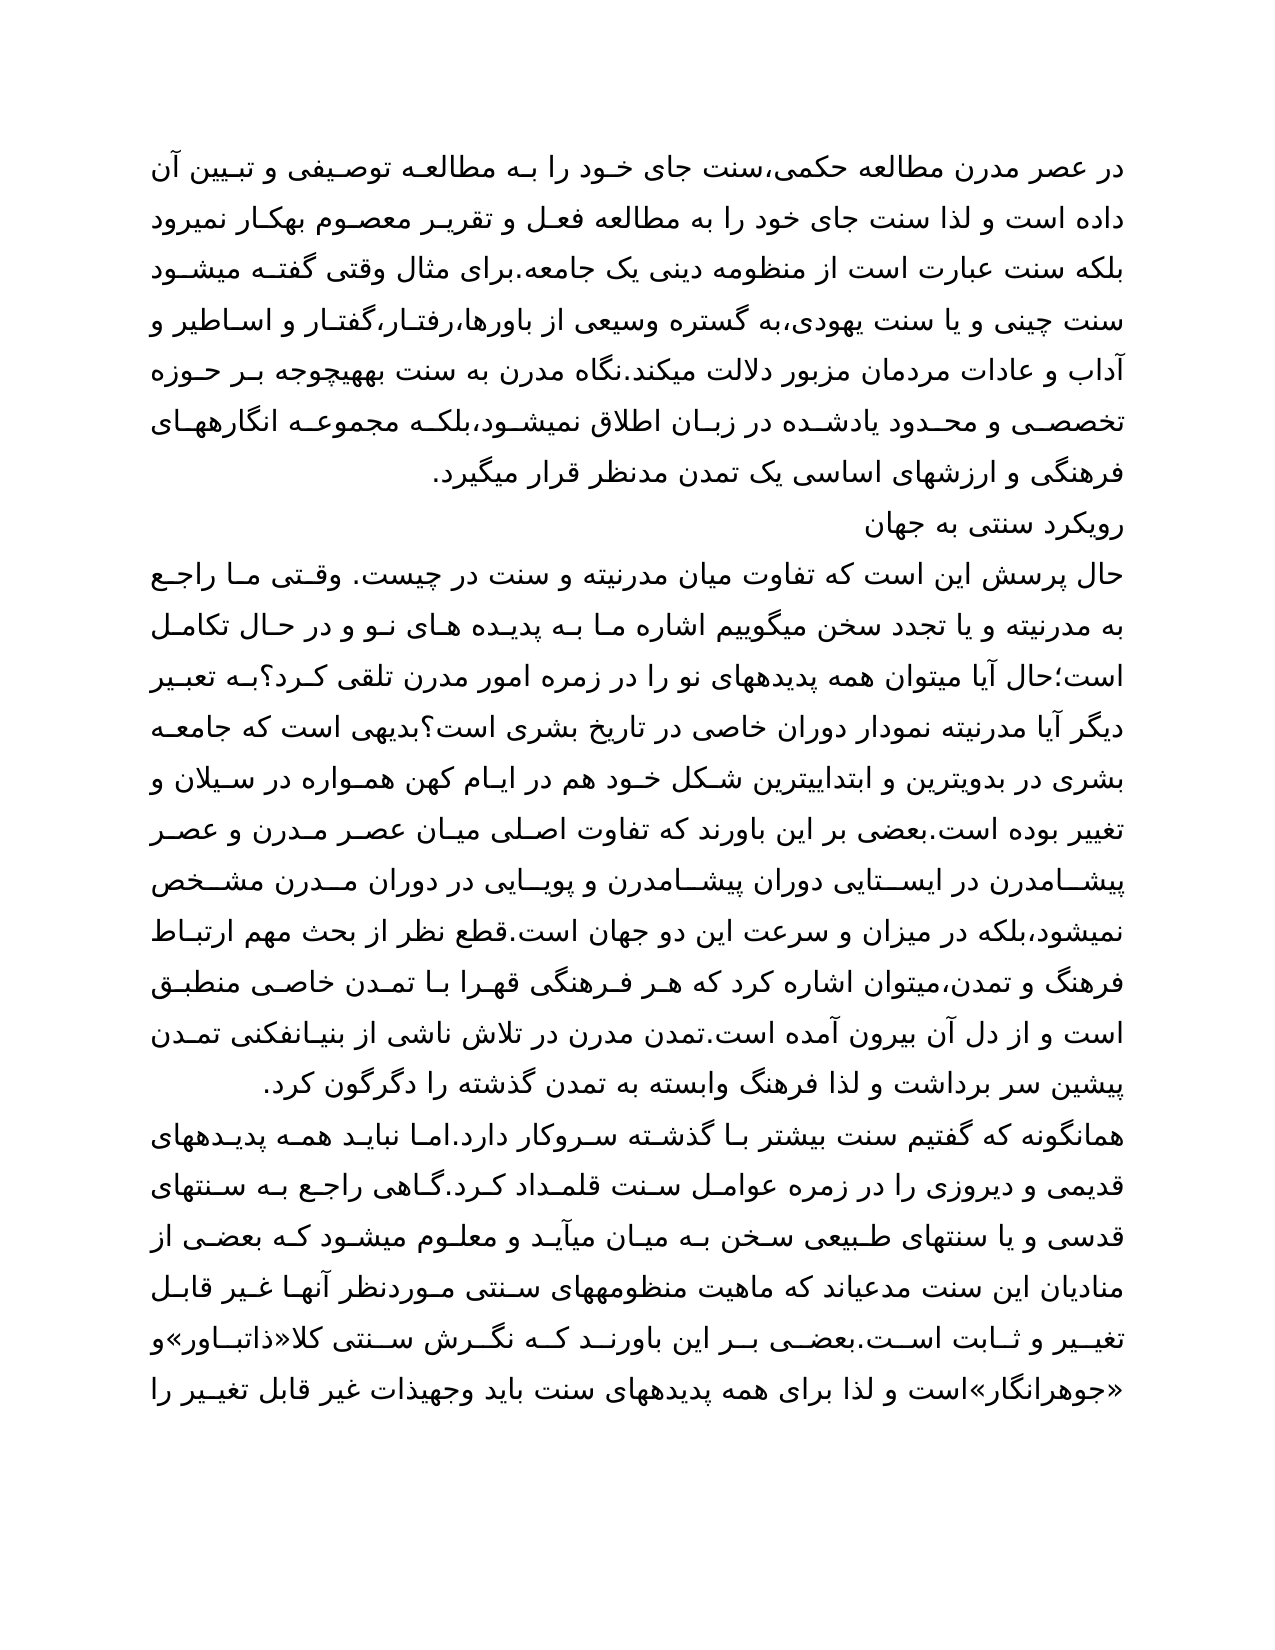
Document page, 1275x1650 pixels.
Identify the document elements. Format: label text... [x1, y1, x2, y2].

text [150, 1118, 1125, 1406]
text حال پرسش این است که تفاوت میان مدرنیته و سنت در چیست. وقتی ما راجع به مدرنیته و یا تجدد سخن می‏گوییم اشاره ما به‏ پدیده های نو و در حال تکامل است؛حال آیا می‏توان همه پدیده‏های‏ نو را در زمره امور مدرن تلقی کرد؟به تعبیر دیگر آیا مدرنیته نمودار دوران خاصی در تاریخ بشری است؟بدیهی است که جامعه بشری‏ در بدوی‏ترین و ابتدایی‏ترین شکل خود هم در ایام کهن همواره در سیلان و تغییر بوده است.بعضی بر این باورند که تفاوت اصلی میان‏ عصر مدرن و عصر پیشامدرن در ایستایی دوران پیشامدرن و پویایی‏ در دوران مدرن مشخص نمی‏شود،بلکه در میزان و سرعت این دو جهان است.قطع نظر از بحث مهم ارتباط فرهنگ و تمدن،می‏توان‏ اشاره کرد که هر فرهنگی قهرا با تمدن خاصی منطبق است و از دل آن بیرون آمده است.تمدن مدرن در تلاش ناشی از بنیان‏فکنی‏ تمدن پیشین سر برداشت و لذا فرهنگ وابسته به تمدن گذشته را دگرگون کرد. [150, 557, 1125, 1101]
text رویکرد سنتی به جهان [150, 507, 1125, 541]
text در عصر مدرن مطالعه حکمی،سنت جای خود را به مطالعه‏ توصیفی و تبیین آن داده است و لذا سنت جای خود را به مطالعه‏ فعل و تقریر معصوم به‏کار نمی‏رود بلکه سنت عبارت است از منظومه‏ دینی یک جامعه.برای مثال وقتی گفته می‏شود سنت چینی و یا سنت یهودی،به گستره وسیعی از باورها،رفتار،گفتار و اساطیر و آداب و عادات مردمان مزبور دلالت می‏کند.نگاه مدرن به سنت‏ به‏هیچ‏وجه بر حوزه تخصصی و محدود یادشده در زبان اطلاق‏ نمی‏شود،بلکه مجموعه انگاره‏های فرهنگی و ارزش‏های اساسی یک‏ تمدن مدنظر قرار می‏گیرد. [150, 150, 1125, 489]
